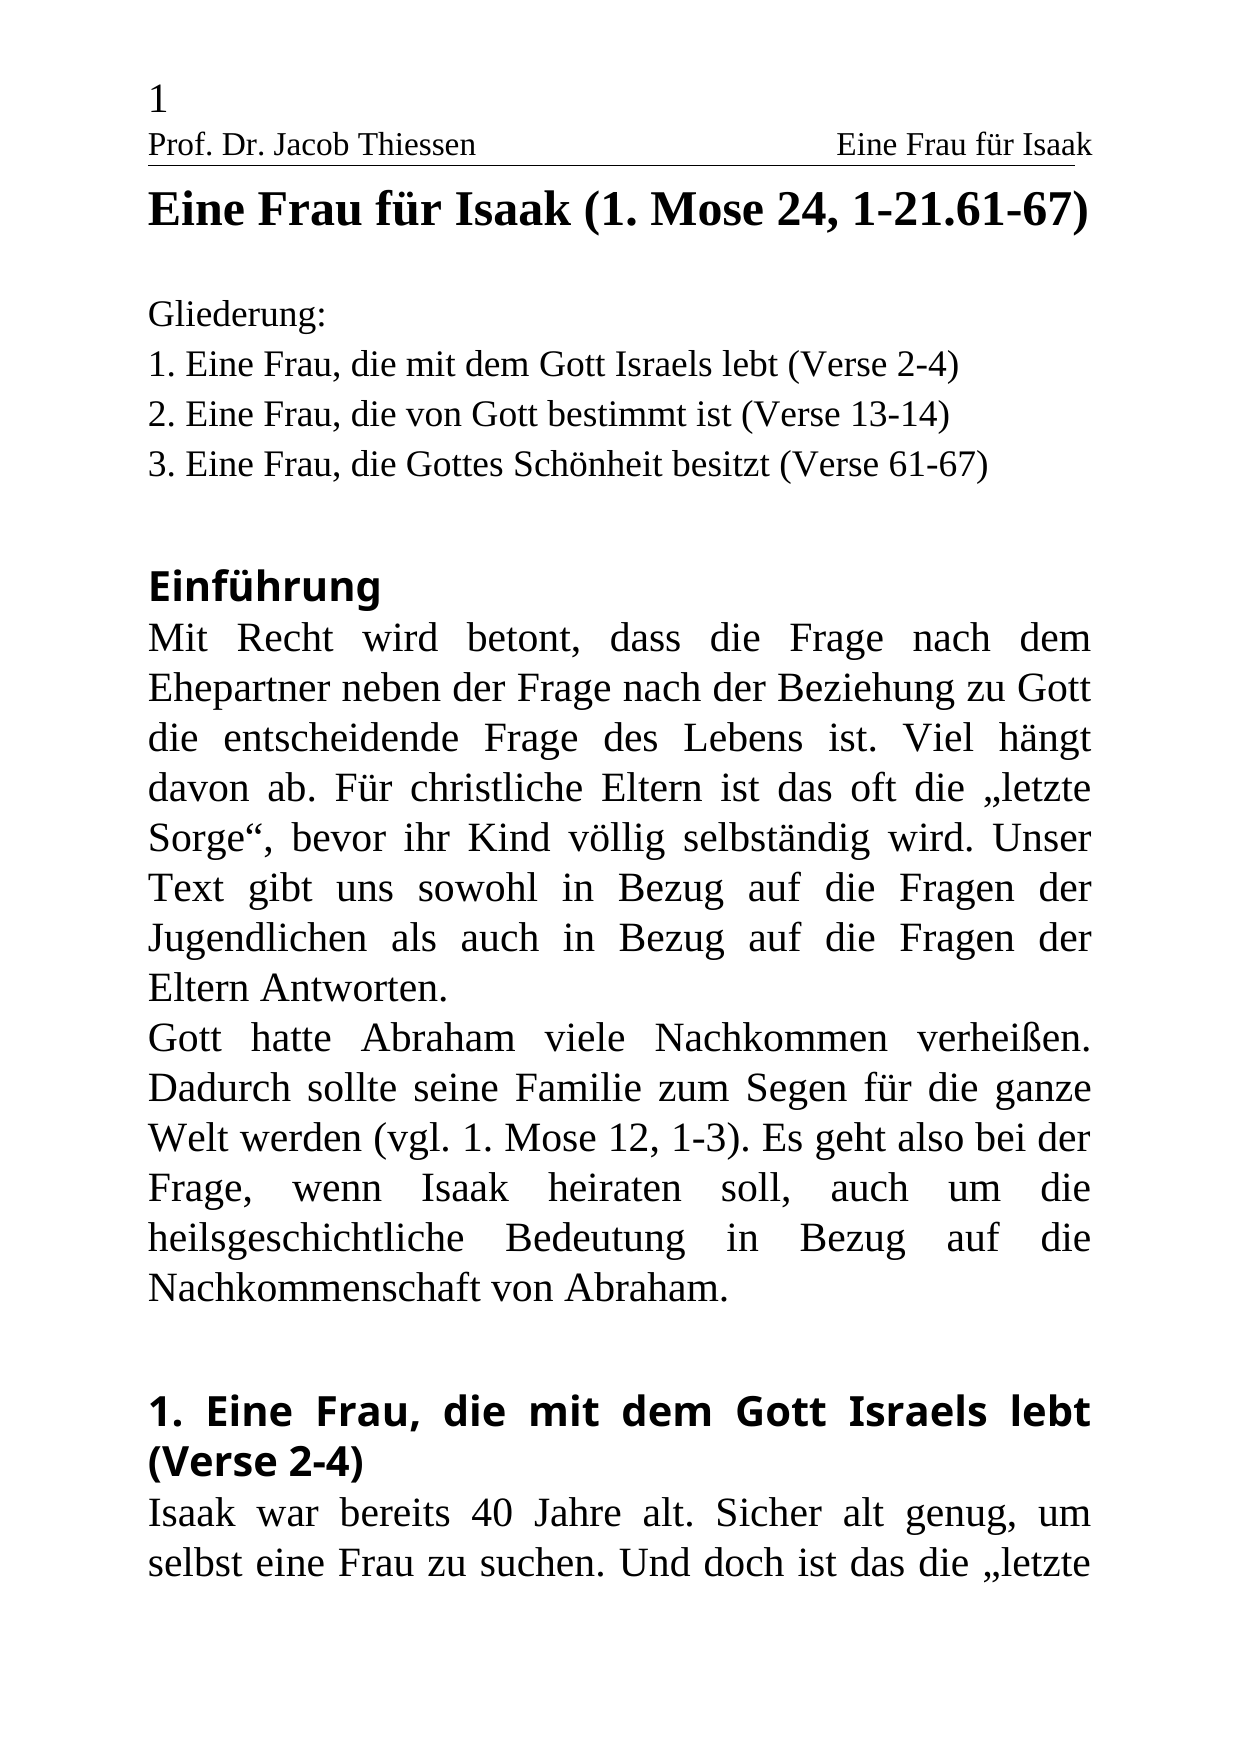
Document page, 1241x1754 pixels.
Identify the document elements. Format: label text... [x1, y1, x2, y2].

text 2. Eine Frau, die von Gott bestimmt ist (Verse 13-14) [148, 386, 1093, 436]
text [148, 1486, 1093, 1586]
subtitle 1. Eine Frau, die mit dem Gott Israels lebt (Verse 2-4) [148, 1386, 1093, 1486]
subtitle Einführung [148, 561, 1093, 611]
text Mit Recht wird betont, dass die Frage nach dem Ehepartner neben der Frage nach der Beziehung zu Gott die entscheidende Frage des Lebens ist. Viel hängt davon ab. Für christliche Eltern ist das oft die „letzte Sorge“, bevor ihr Kind völlig selbständig wird. Unser Text gibt uns sowohl in Bezug auf die Fragen der Jugendlichen als auch in Bezug auf die Fragen der Eltern Antworten. [148, 611, 1093, 1011]
text Gliederung: [148, 286, 1093, 336]
text 3. Eine Frau, die Gottes Schönheit besitzt (Verse 61-67) [148, 436, 1093, 486]
text Eine Frau für Isaak (1. Mose 24, 1-21.61-67) [148, 179, 1093, 236]
text Gott hatte Abraham viele Nachkommen verheißen. Dadurch sollte seine Familie zum Segen für die ganze Welt werden (vgl. 1. Mose 12, 1-3). Es geht also bei der Frage, wenn Isaak heiraten soll, auch um die heilsgeschichtliche Bedeutung in Bezug auf die Nachkommenschaft von Abraham. [148, 1011, 1093, 1311]
text 1. Eine Frau, die mit dem Gott Israels lebt (Verse 2-4) [148, 336, 1093, 386]
